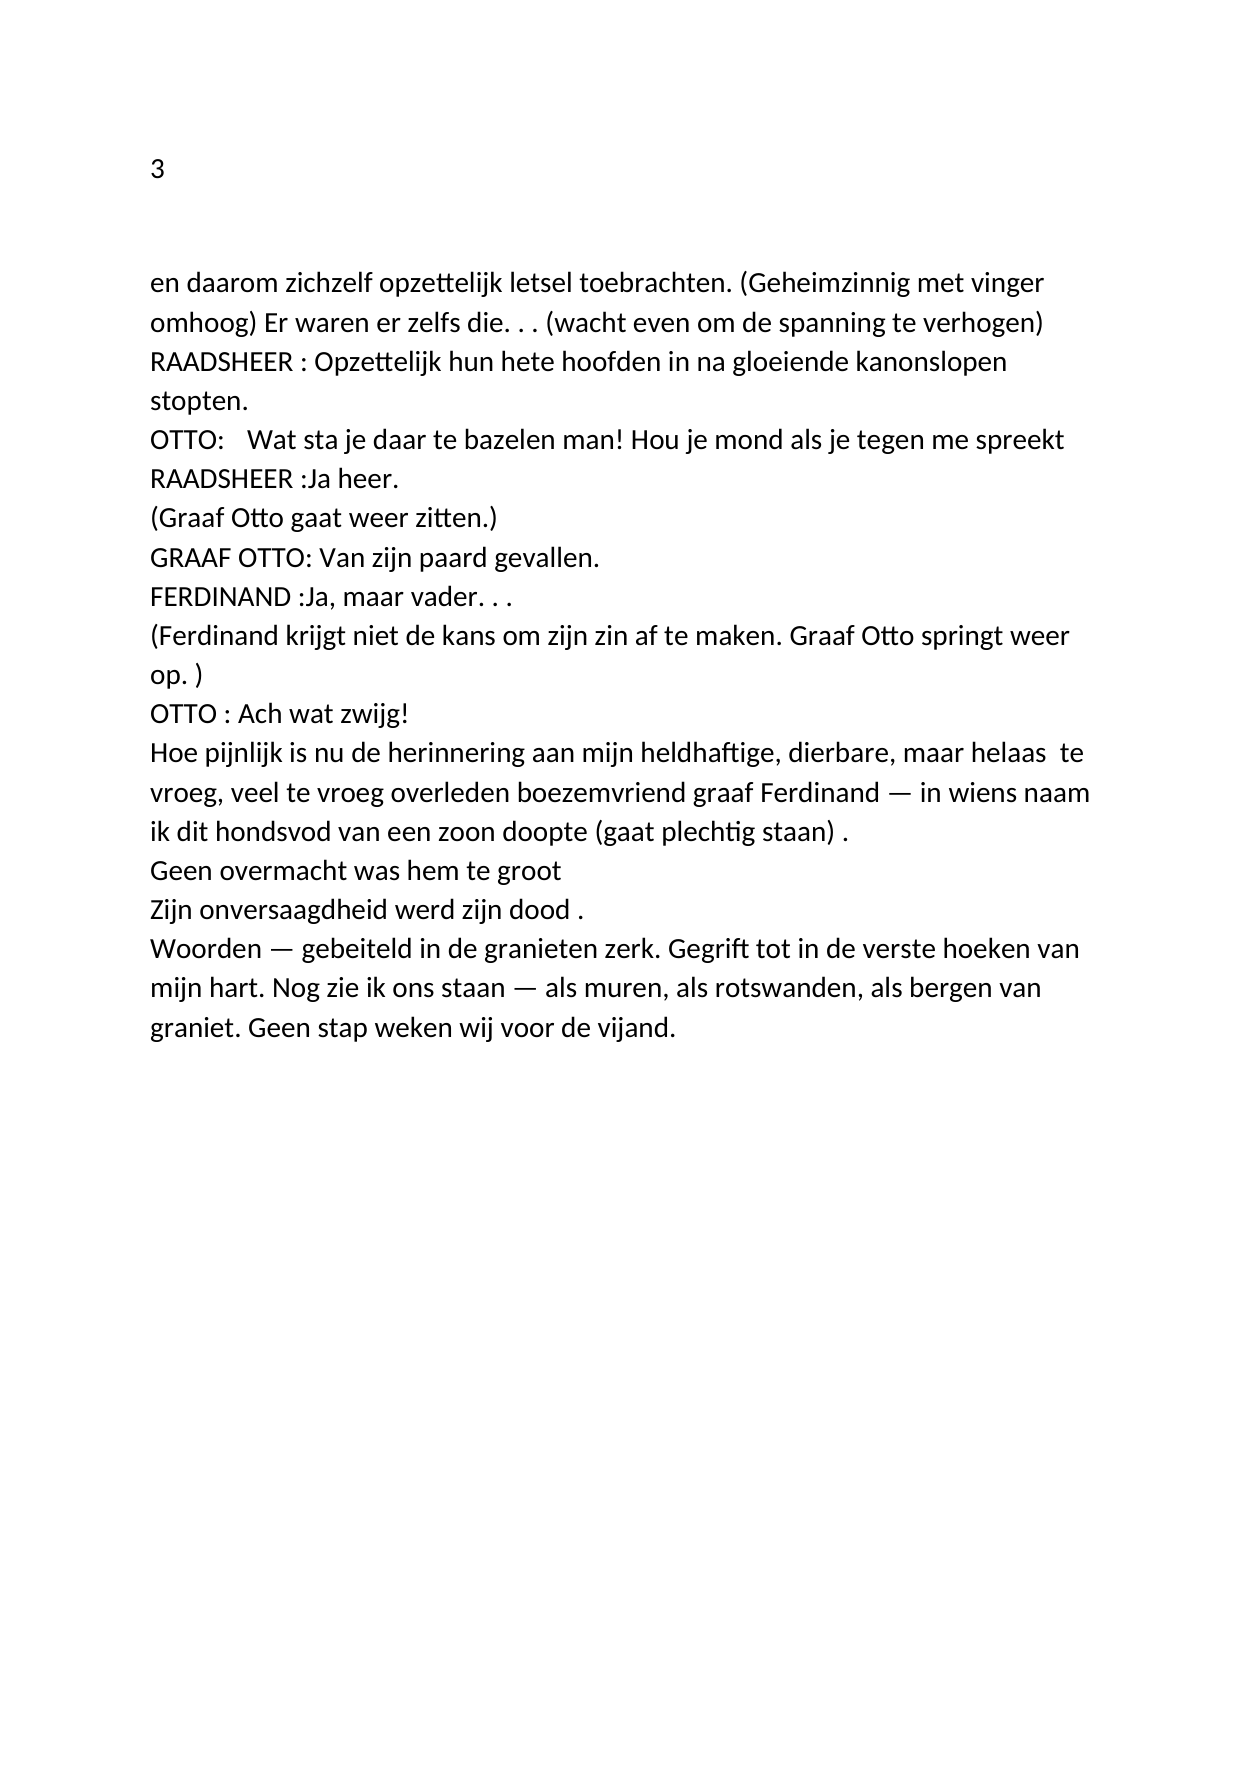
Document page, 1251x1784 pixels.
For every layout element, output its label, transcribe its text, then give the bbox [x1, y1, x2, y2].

text 3 [150, 150, 1100, 186]
text en daarom zichzelf opzettelijk letsel toebrachten. (Geheimzinnig met vinger omhoog) Er waren er zelfs die. . . (wacht even om de spanning te verhogen) RAADSHEER : Opzettelijk hun hete hoofden in na gloeiende kanonslopen stopten. OTTO: Wat sta je daar te bazelen man! Hou je mond als je tegen me spreekt RAADSHEER :Ja heer. (Graaf Otto gaat weer zitten.) GRAAF OTTO: Van zijn paard gevallen. FERDINAND :Ja, maar vader. . . (Ferdinand krijgt niet de kans om zijn zin af te maken. Graaf Otto springt weer op. ) OTTO : Ach wat zwijg! Hoe pijnlijk is nu de herinnering aan mijn heldhaftige, dierbare, maar helaas te vroeg, veel te vroeg overleden boezemvriend graaf Ferdinand — in wiens naam ik dit hondsvod van een zoon doopte (gaat plechtig staan) . Geen overmacht was hem te groot Zijn onversaagdheid werd zijn dood . Woorden — gebeiteld in de granieten zerk. Gegrift tot in de verste hoeken van mijn hart. Nog zie ik ons staan — als muren, als rotswanden, als bergen van graniet. Geen stap weken wij voor de vijand. [150, 264, 1100, 1044]
